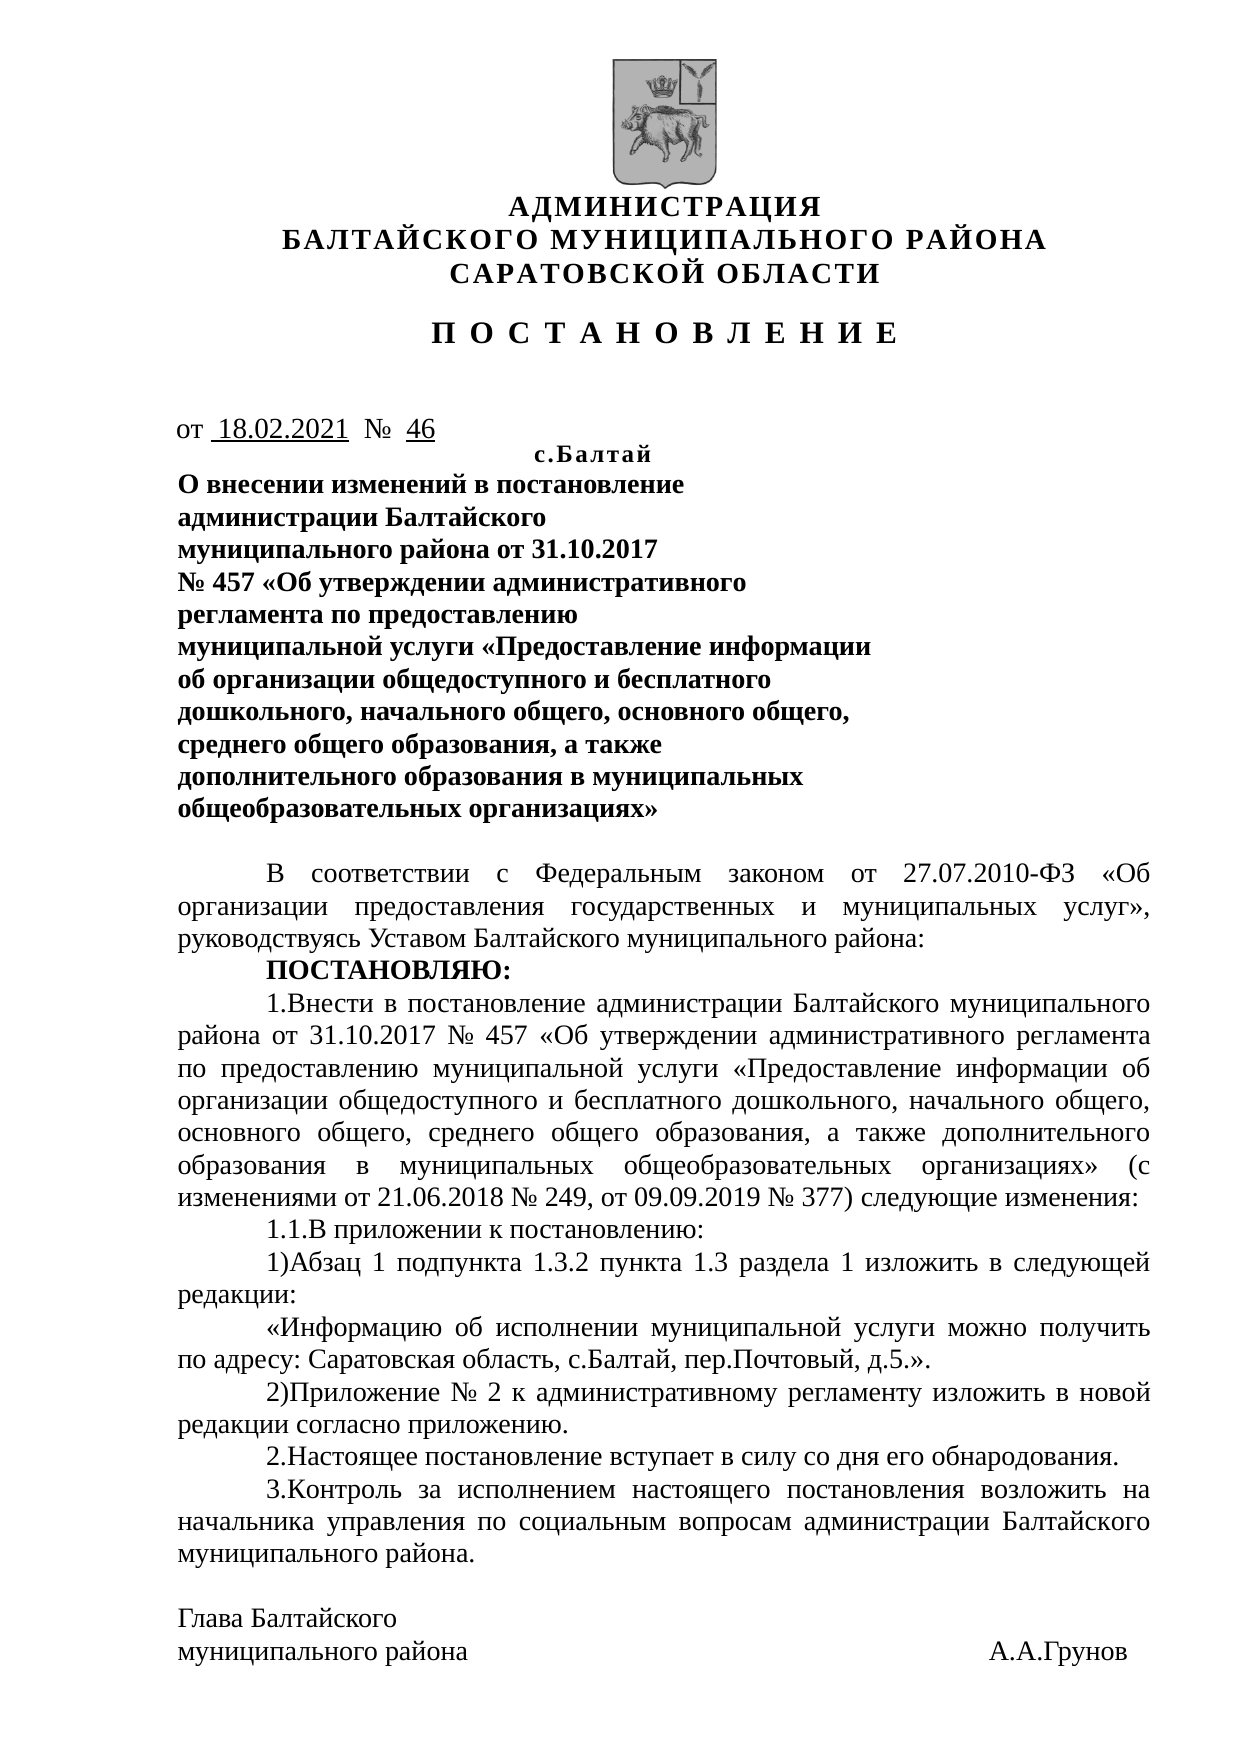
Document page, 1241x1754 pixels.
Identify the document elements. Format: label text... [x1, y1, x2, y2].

text муниципального района от 31.10.2017 [177, 532, 1152, 565]
text муниципальной услуги «Предоставление информации [177, 629, 1152, 662]
text ПОСТАНОВЛЯЮ: [177, 953, 1152, 986]
text П О С Т А Н О В Л Е Н И Е [177, 314, 1152, 350]
text 1)Абзац 1 подпункта 1.3.2 пункта 1.3 раздела 1 изложить в следующей редакции: [177, 1245, 1152, 1310]
text В соответствии с Федеральным законом от 27.07.2010-ФЗ «Об организации предоставления государственных и муниципальных услуг», руководствуясь Уставом Балтайского муниципального района: [177, 856, 1152, 953]
text САРАТОВСКОЙ ОБЛАСТИ [177, 256, 1152, 289]
text общеобразовательных организациях» [177, 791, 1152, 824]
text 3.Контроль за исполнением настоящего постановления возложить на начальника управления по социальным вопросам администрации Балтайского муниципального района. [177, 1472, 1152, 1569]
text дошкольного, начального общего, основного общего, [177, 694, 1152, 727]
text О внесении изменений в постановление [177, 467, 1152, 500]
text 1.1.В приложении к постановлению: [177, 1213, 1152, 1245]
text муниципального района А.А.Грунов [177, 1634, 1152, 1666]
text администрации Балтайского [177, 500, 1152, 532]
text регламента по предоставлению [177, 597, 1152, 629]
text среднего общего образования, а также [177, 727, 1152, 759]
text № 457 «Об утверждении административного [177, 565, 1152, 597]
text БАЛТАЙСКОГО МУНИЦИПАЛЬНОГО РАЙОНА [177, 222, 1152, 256]
text 1.Внести в постановление администрации Балтайского муниципального района от 31.10.2017 № 457 «Об утверждении административного регламента по предоставлению муниципальной услуги «Предоставление информации об организации общедоступного и бесплатного дошкольного, начального общего, основного общего, среднего общего образования, а также дополнительного образования в муниципальных общеобразовательных организациях» (с изменениями от 21.06.2018 № 249, от 09.09.2019 № 377) следующие изменения: [177, 986, 1152, 1213]
picture [612, 59, 717, 189]
text дополнительного образования в муниципальных [177, 759, 1152, 791]
text Глава Балтайского [177, 1601, 1152, 1634]
text 2.Настоящее постановление вступает в силу со дня его обнародования. [177, 1439, 1152, 1472]
text АДМИНИСТРАЦИЯ [177, 189, 1152, 222]
text «Информацию об исполнении муниципальной услуги можно получить по адресу: Саратовская область, с.Балтай, пер.Почтовый, д.5.». [177, 1310, 1152, 1374]
text 2)Приложение № 2 к административному регламенту изложить в новой редакции согласно приложению. [177, 1374, 1152, 1439]
text об организации общедоступного и бесплатного [177, 662, 1152, 694]
text с.Балтай [177, 439, 1152, 467]
